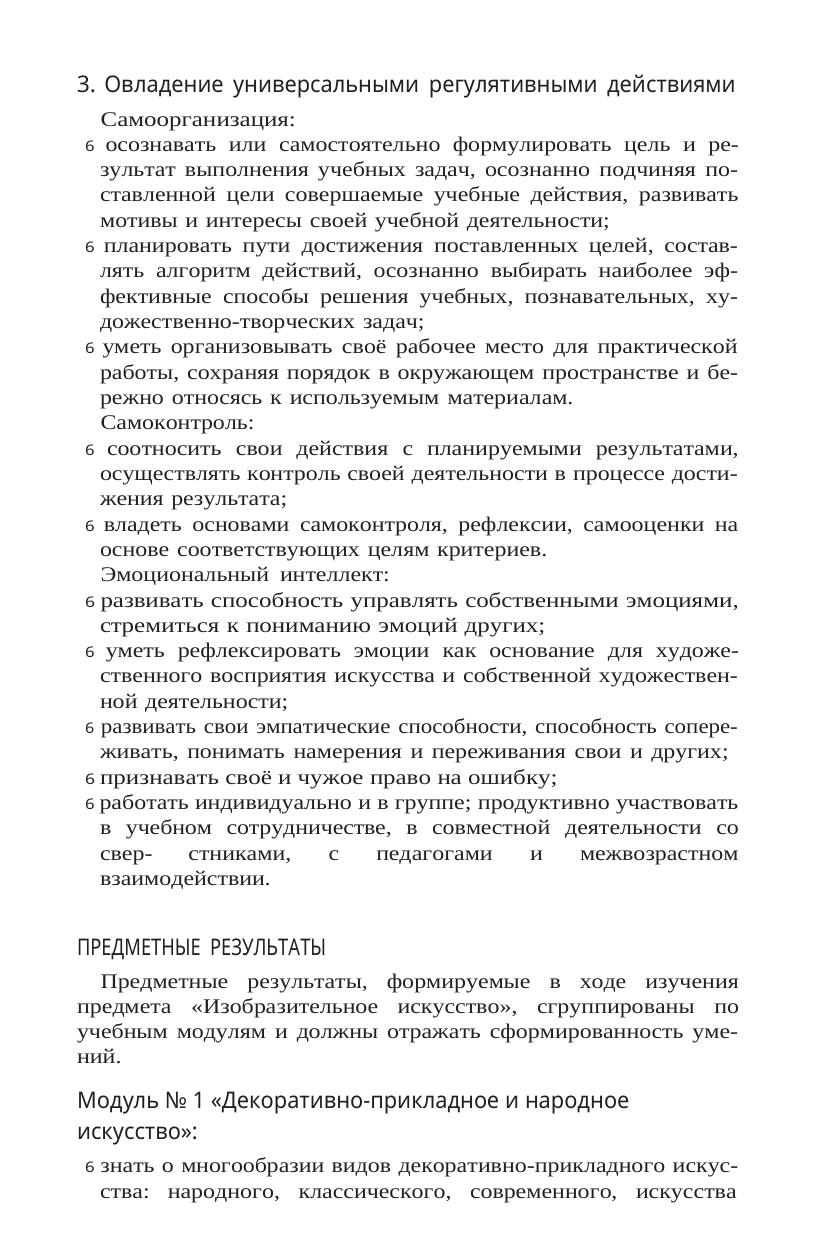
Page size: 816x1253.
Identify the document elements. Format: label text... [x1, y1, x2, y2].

text 6 развивать свои эмпатические способности, способность сопере- живать, понимать намерения и переживания свои и других; [85, 714, 739, 763]
subtitle Овладение универсальными регулятивными действиями [77, 68, 751, 100]
text 6 соотносить свои действия с планируемыми результатами, осуществлять контроль своей деятельности в процессе дости- жения результата; [85, 436, 739, 510]
text 6 планировать пути достижения поставленных целей, состав- лять алгоритм действий, осознанно выбирать наиболее эф- фективные способы решения учебных, познавательных, ху- дожественно-творческих задач; [85, 233, 739, 333]
text 6 владеть основами самоконтроля, рефлексии, самооценки на основе соответствующих целям критериев. [85, 512, 739, 561]
text Эмоциональный интеллект: [100, 562, 751, 586]
text 6 уметь организовывать своё рабочее место для практической работы, сохраняя порядок в окружающем пространстве и бе- режно относясь к используемым материалам. [85, 334, 739, 409]
text 6 уметь рефлексировать эмоции как основание для художе- ственного восприятия искусства и собственной художествен- ной деятельности; [85, 638, 739, 713]
text 6 работать индивидуально и в группе; продуктивно участвовать в учебном сотрудничестве, в совместной деятельности со свер- стниками, с педагогами и межвозрастном взаимодействии. [85, 790, 739, 890]
text 6 развивать способность управлять собственными эмоциями, стремиться к пониманию эмоций других; [85, 588, 739, 637]
text Предметные результаты, формируемые в ходе изучения предмета «Изобразительное искусство», сгруппированы по учебным модулям и должны отражать сформированность уме- ний. [77, 969, 739, 1068]
text 6 признавать своё и чужое право на ошибку; [85, 765, 751, 789]
text Самоконтроль: [100, 410, 751, 434]
text 6 осознавать или самостоятельно формулировать цель и ре- зультат выполнения учебных задач, осознанно подчиняя по- ставленной цели совершаемые учебные действия, развивать мотивы и интересы своей учебной деятельности; [85, 132, 739, 232]
text 6 знать о многообразии видов декоративно-прикладного искус- ства: народного, классического, современного, искусства [85, 1153, 739, 1203]
subtitle ПРЕДМЕТНЫЕ РЕЗУЛЬТАТЫ [77, 931, 751, 962]
subtitle Модуль № 1 «Декоративно-прикладное и народное искусство»: [77, 1084, 751, 1146]
text Самоорганизация: [100, 107, 751, 131]
